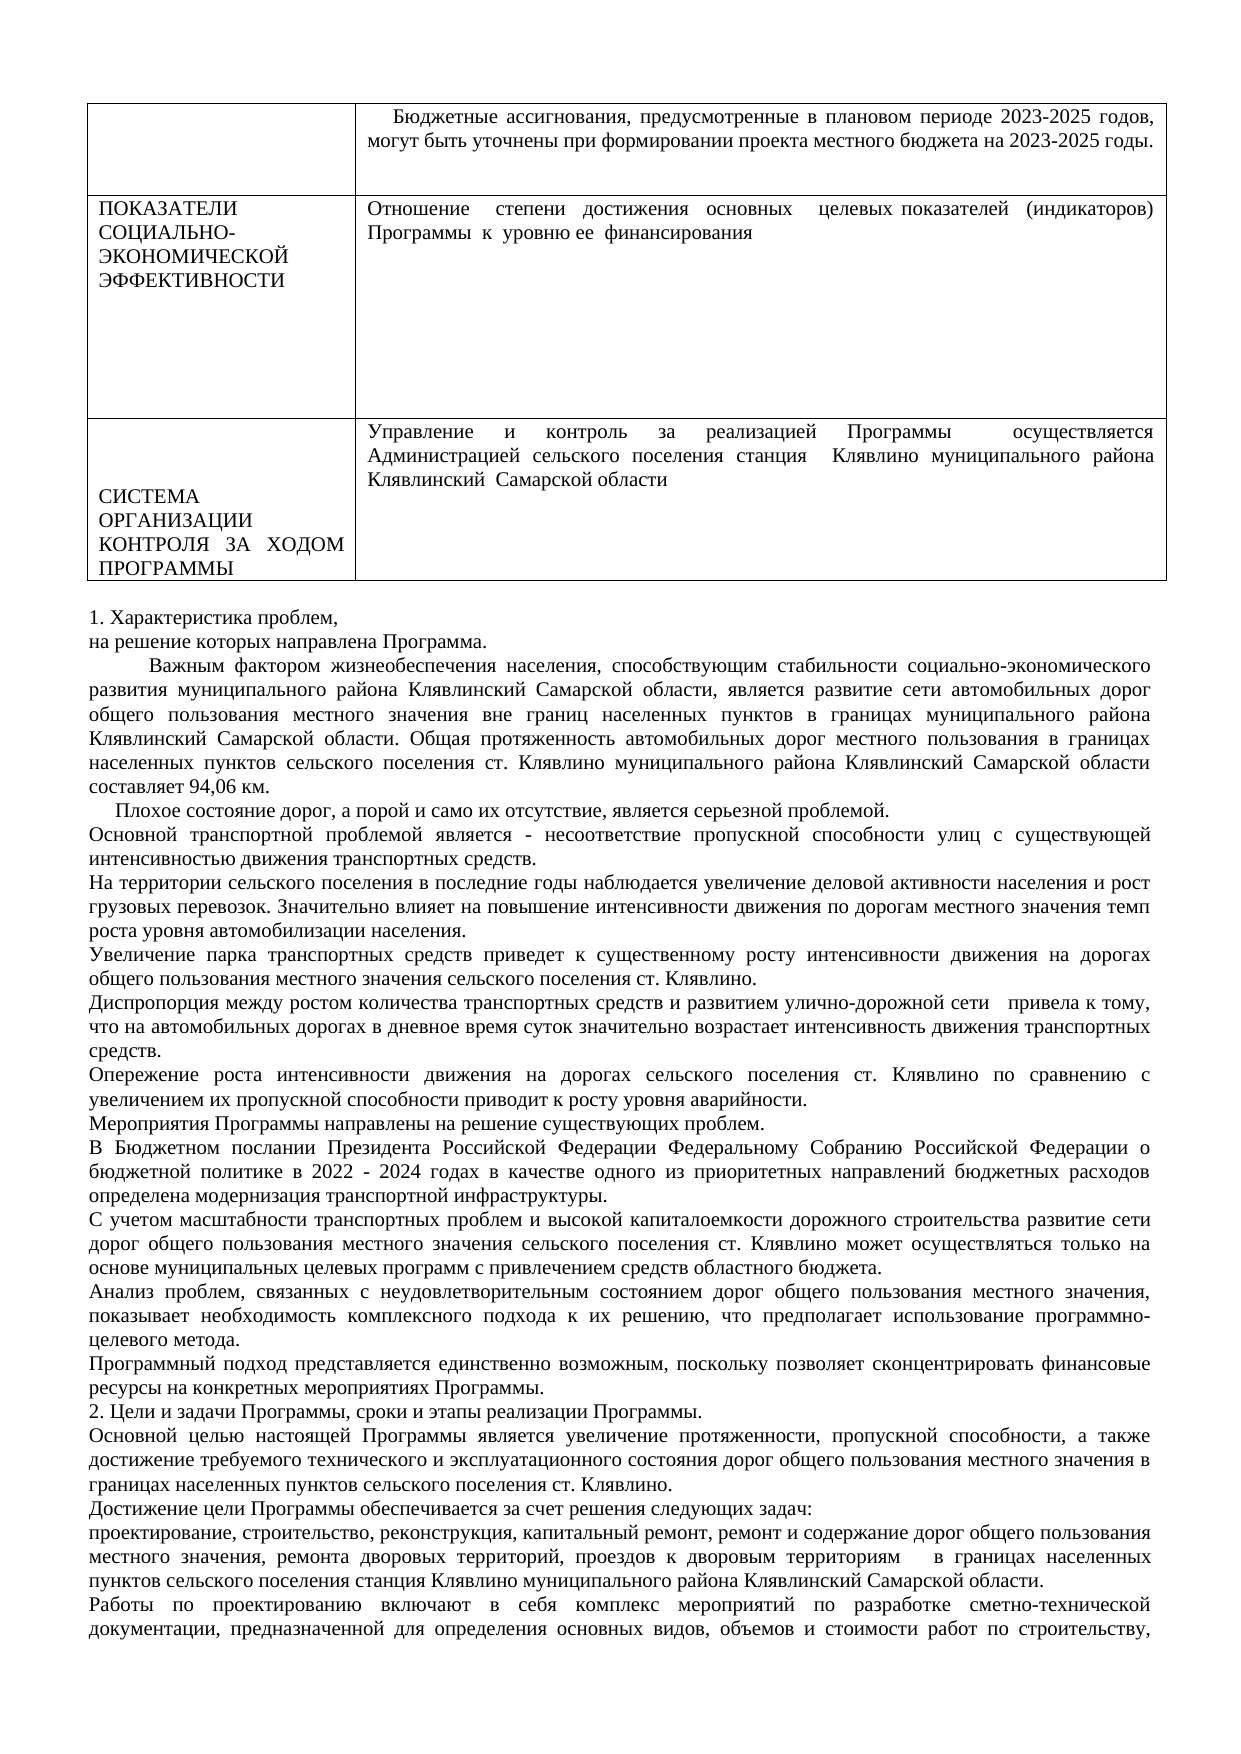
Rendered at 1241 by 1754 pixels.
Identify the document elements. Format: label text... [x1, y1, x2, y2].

text Плохое состояние дорог, а порой и само их отсутствие, является серьезной проблемой. [89, 798, 1152, 822]
text на решение которых направлена Программа. [89, 629, 1152, 653]
text проектирование, строительство, реконструкция, капитальный ремонт, ремонт и содержание дорог общего пользования местного значения, ремонта дворовых территорий, проездов к дворовым территориям в границах населенных пунктов сельского поселения станция Клявлино муниципального района Клявлинский Самарской области. [89, 1519, 1152, 1592]
text Программный подход представляется единственно возможным, поскольку позволяет сконцентрировать финансовые ресурсы на конкретных мероприятиях Программы. [89, 1351, 1152, 1399]
text Основной целью настоящей Программы является увеличение протяженности, пропускной способности, а также достижение требуемого технического и эксплуатационного состояния дорог общего пользования местного значения в границах населенных пунктов сельского поселения ст. Клявлино. [89, 1423, 1152, 1496]
text 1. Характеристика проблем, [89, 605, 1152, 629]
text Важным фактором жизнеобеспечения населения, способствующим стабильности социально-экономического развития муниципального района Клявлинский Самарской области, является развитие сети автомобильных дорог общего пользования местного значения вне границ населенных пунктов в границах муниципального района Клявлинский Самарской области. Общая протяженность автомобильных дорог местного пользования в границах населенных пунктов сельского поселения ст. Клявлино муниципального района Клявлинский Самарской области составляет 94,06 км. [89, 653, 1152, 798]
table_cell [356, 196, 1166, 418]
text В Бюджетном послании Президента Российской Федерации Федеральному Собранию Российской Федерации о бюджетной политике в 2022 - 2024 годах в качестве одного из приоритетных направлений бюджетных расходов определена модернизация транспортной инфраструктуры. [89, 1134, 1152, 1207]
text Анализ проблем, связанных с неудовлетворительным состоянием дорог общего пользования местного значения, показывает необходимость комплексного подхода к их решению, что предполагает использование программно-целевого метода. [89, 1279, 1152, 1351]
text С учетом масштабности транспортных проблем и высокой капиталоемкости дорожного строительства развитие сети дорог общего пользования местного значения сельского поселения ст. Клявлино может осуществляться только на основе муниципальных целевых программ с привлечением средств областного бюджета. [89, 1207, 1152, 1279]
text Достижение цели Программы обеспечивается за счет решения следующих задач: [89, 1496, 1152, 1519]
text Диспропорция между ростом количества транспортных средств и развитием улично-дорожной сети привела к тому, что на автомобильных дорогах в дневное время суток значительно возрастает интенсивность движения транспортных средств. [89, 990, 1152, 1062]
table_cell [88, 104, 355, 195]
text 2. Цели и задачи Программы, сроки и этапы реализации Программы. [89, 1399, 1152, 1423]
text Опережение роста интенсивности движения на дорогах сельского поселения ст. Клявлино по сравнению с увеличением их пропускной способности приводит к росту уровня аварийности. [89, 1062, 1152, 1111]
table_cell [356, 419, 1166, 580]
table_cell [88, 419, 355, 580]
text Мероприятия Программы направлены на решение существующих проблем. [89, 1111, 1152, 1134]
text Увеличение парка транспортных средств приведет к существенному росту интенсивности движения на дорогах общего пользования местного значения сельского поселения ст. Клявлино. [89, 942, 1152, 990]
text Основной транспортной проблемой является - несоответствие пропускной способности улиц с существующей интенсивностью движения транспортных средств. [89, 822, 1152, 870]
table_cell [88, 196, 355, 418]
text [89, 1592, 1152, 1640]
text На территории сельского поселения в последние годы наблюдается увеличение деловой активности населения и рост грузовых перевозок. Значительно влияет на повышение интенсивности движения по дорогам местного значения темп роста уровня автомобилизации населения. [89, 870, 1152, 942]
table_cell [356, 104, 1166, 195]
